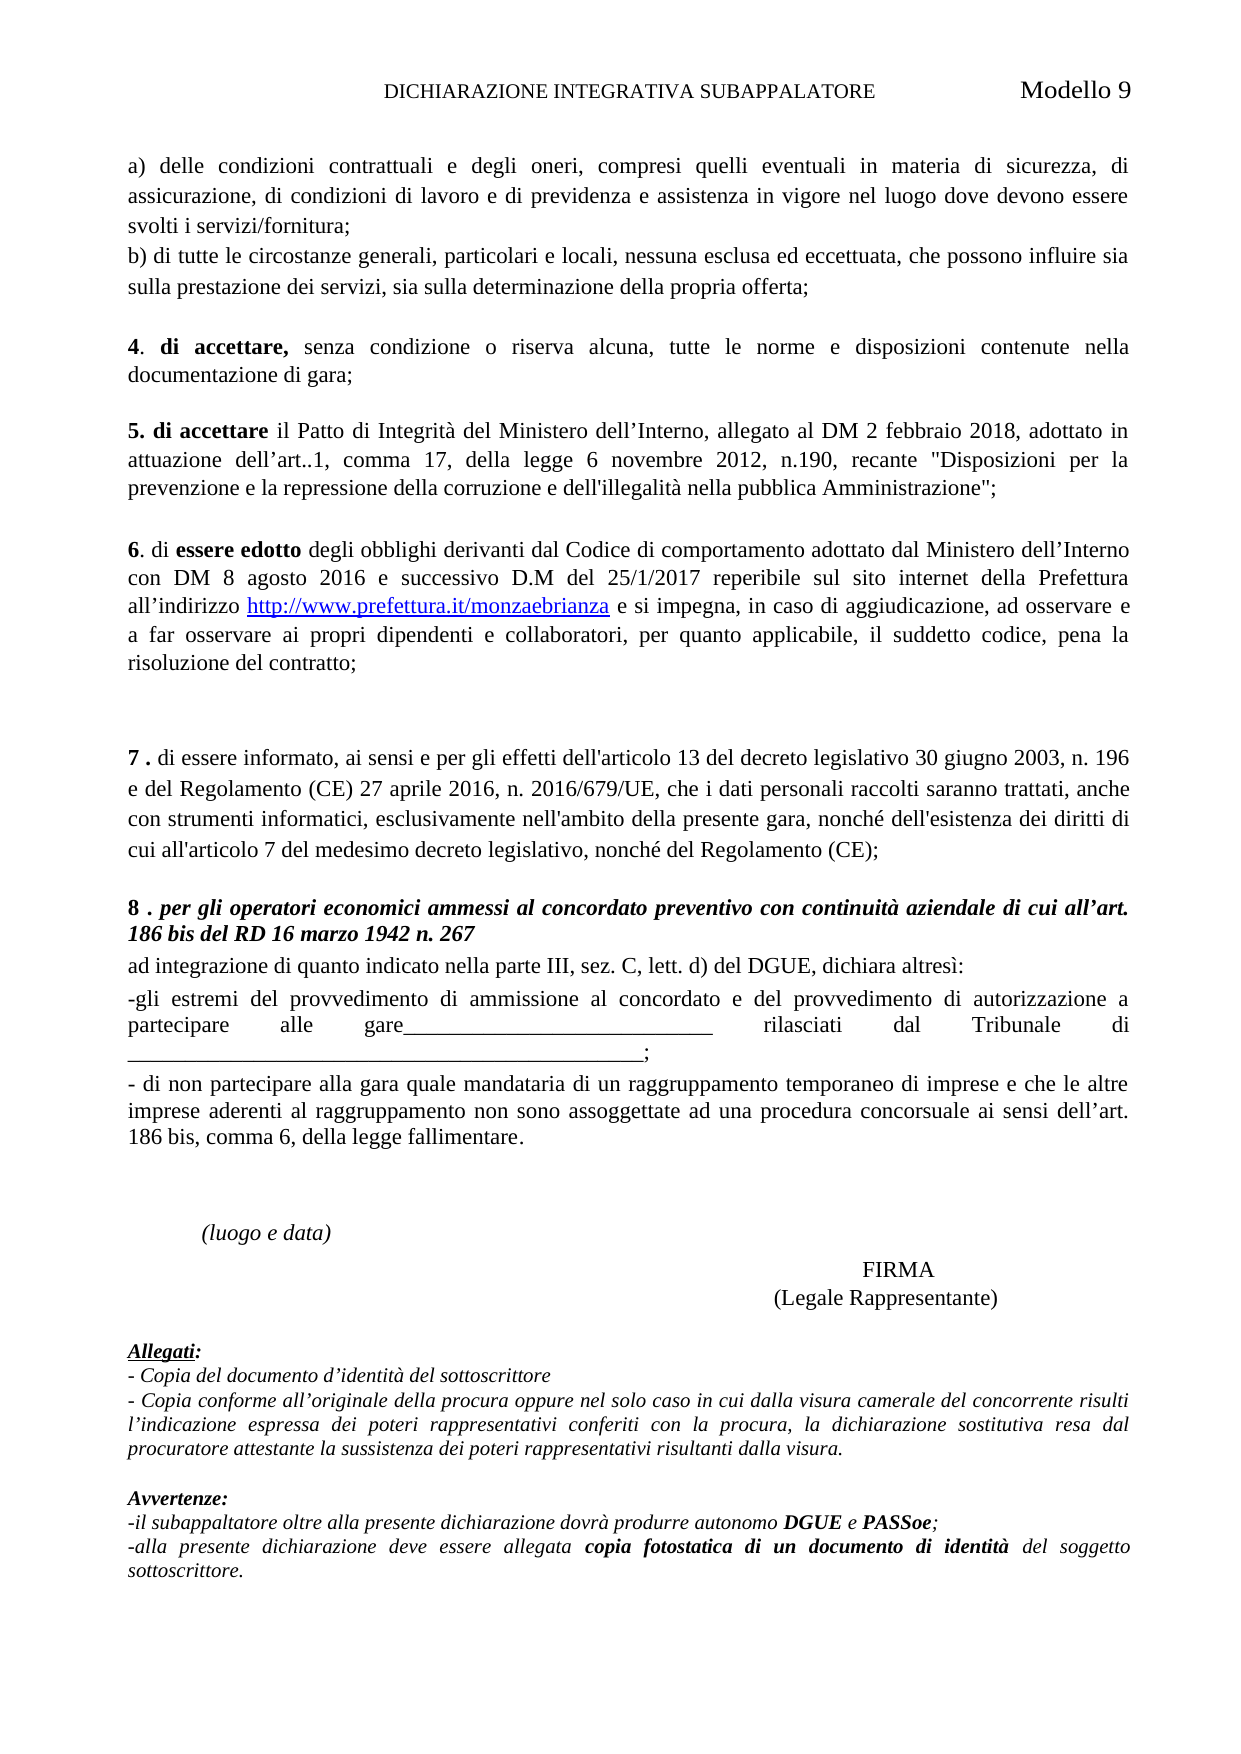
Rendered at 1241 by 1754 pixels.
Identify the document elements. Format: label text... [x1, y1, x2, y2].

text 6. di essere edotto degli obblighi derivanti dal Codice di comportamento adottato dal Ministero dell’Interno con DM 8 agosto 2016 e successivo D.M del 25/1/2017 reperibile sul sito internet della Prefettura all’indirizzo http://www.prefettura.it/monzaebrianza e si impegna, in caso di aggiudicazione, ad osservare e a far osservare ai propri dipendenti e collaboratori, per quanto applicabile, il suddetto codice, pena la risoluzione del contratto; [128, 536, 1130, 675]
text FIRMA [862, 1256, 1127, 1282]
text -alla presente dichiarazione deve essere allegata copia fotostatica di un documento di identità del soggetto sottoscrittore. [54, 1534, 1130, 1582]
list 4. di accettare, senza condizione o riserva alcuna, tutte le norme e disposizioni contenute nella documentazione di gara; [128, 333, 1130, 388]
text Avvertenze: [128, 1486, 1130, 1510]
text -gli estremi del provvedimento di ammissione al concordato e del provvedimento di autorizzazione a partecipare alle gare___________________________ rilasciati dal Tribunale di _____________________________________________; [128, 985, 1130, 1064]
list b) di tutte le circostanze generali, particolari e locali, nessuna esclusa ed eccettuata, che possono influire sia sulla prestazione dei servizi, sia sulla determinazione della propria offerta; [128, 242, 1130, 299]
list ad integrazione di quanto indicato nella parte III, sez. C, lett. d) del DGUE, dichiara altresì: [128, 952, 1130, 979]
text 8 . per gli operatori economici ammessi al concordato preventivo con continuità aziendale di cui all’art. 186 bis del RD 16 marzo 1942 n. 267 [128, 893, 1130, 946]
text - Copia conforme all’originale della procura oppure nel solo caso in cui dalla visura camerale del concorrente risulti l’indicazione espressa dei poteri rappresentativi conferiti con la procura, la dichiarazione sostitutiva resa dal procuratore attestante la sussistenza dei poteri rappresentativi risultanti dalla visura. [128, 1387, 1130, 1460]
text (Legale Rappresentante) [128, 1284, 998, 1310]
text 7 . di essere informato, ai sensi e per gli effetti dell'articolo 13 del decreto legislativo 30 giugno 2003, n. 196 e del Regolamento (CE) 27 aprile 2016, n. 2016/679/UE, che i dati personali raccolti saranno trattati, anche con strumenti informatici, esclusivamente nell'ambito della presente gara, nonché dell'esistenza dei diritti di cui all'articolo 7 del medesimo decreto legislativo, nonché del Regolamento (CE); [128, 744, 1131, 863]
list - di non partecipare alla gara quale mandataria di un raggruppamento temporaneo di imprese e che le altre imprese aderenti al raggruppamento non sono assoggettate ad una procedura concorsuale ai sensi dell’art. 186 bis, comma 6, della legge fallimentare. [128, 1070, 1130, 1149]
list a) delle condizioni contrattuali e degli oneri, compresi quelli eventuali in materia di sicurezza, di assicurazione, di condizioni di lavoro e di previdenza e assistenza in vigore nel luogo dove devono essere svolti i servizi/fornitura; [128, 152, 1130, 239]
text -il subappaltatore oltre alla presente dichiarazione dovrà produrre autonomo DGUE e PASSoe; [128, 1510, 1131, 1534]
text - Copia del documento d’identità del sottoscrittore [128, 1363, 1130, 1387]
list 5. di accettare il Patto di Integrità del Ministero dell’Interno, allegato al DM 2 febbraio 2018, adottato in attuazione dell’art..1, comma 17, della legge 6 novembre 2012, n.190, recante "Disposizioni per la prevenzione e la repressione della corruzione e dell'illegalità nella pubblica Amministrazione"; [128, 417, 1130, 500]
text (luogo e data) [166, 1219, 1130, 1245]
text Allegati: [128, 1339, 1130, 1363]
